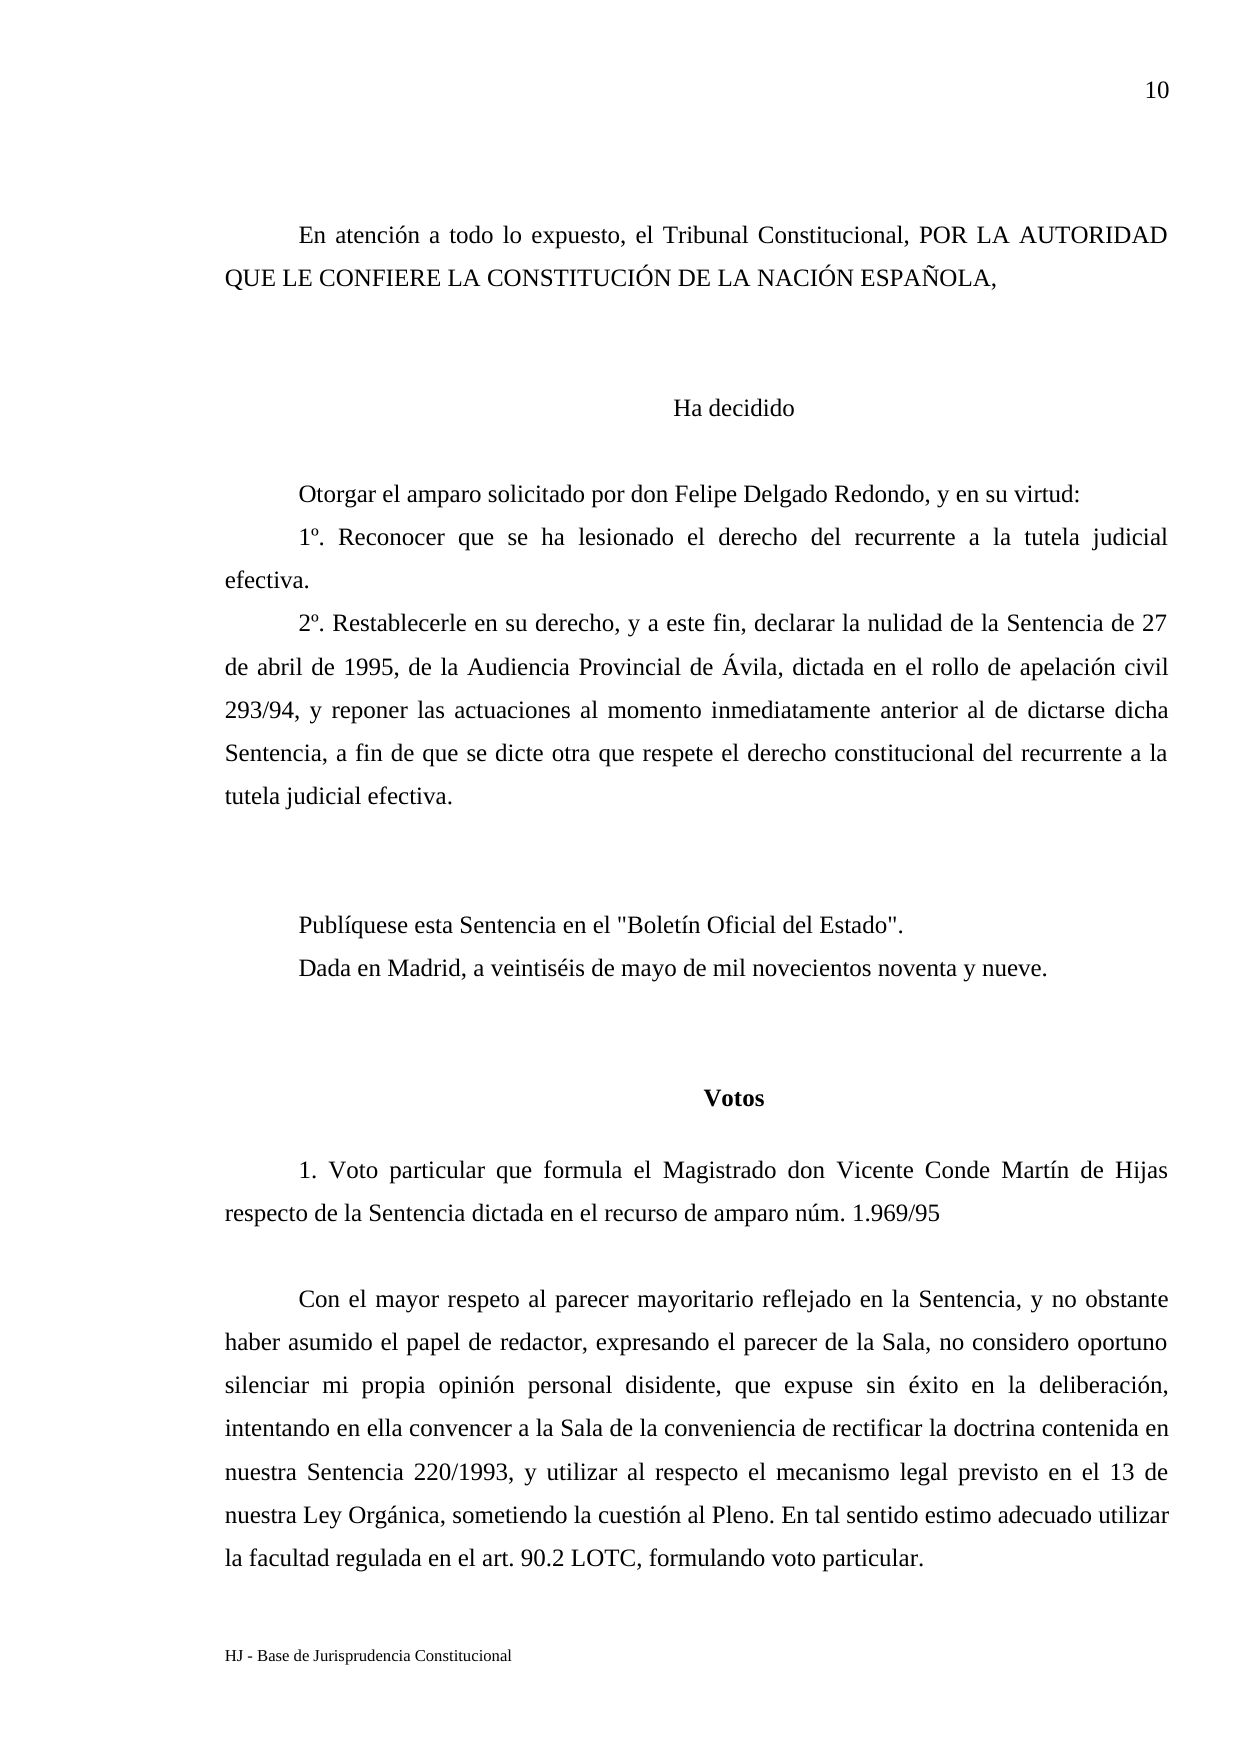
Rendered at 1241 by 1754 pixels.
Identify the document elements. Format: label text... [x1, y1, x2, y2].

text 1º. Reconocer que se ha lesionado el derecho del recurrente a la tutela judicial efectiva. [224, 522, 1169, 594]
text Dada en Madrid, a veintiséis de mayo de mil novecientos noventa y nueve. [224, 953, 1169, 982]
text Con el mayor respeto al parecer mayoritario reflejado en la Sentencia, y no obstante haber asumido el papel de redactor, expresando el parecer de la Sala, no considero oportuno silenciar mi propia opinión personal disidente, que expuse sin éxito en la deliberación, intentando en ella convencer a la Sala de la conveniencia de rectificar la doctrina contenida en nuestra Sentencia 220/1993, y utilizar al respecto el mecanismo legal previsto en el 13 de nuestra Ley Orgánica, sometiendo la cuestión al Pleno. En tal sentido estimo adecuado utilizar la facultad regulada en el art. 90.2 LOTC, formulando voto particular. [224, 1284, 1169, 1572]
text Otorgar el amparo solicitado por don Felipe Delgado Redondo, y en su virtud: [224, 479, 1169, 508]
text Ha decidido [224, 393, 1169, 422]
subtitle Votos [224, 1083, 1169, 1112]
text 2º. Restablecerle en su derecho, y a este fin, declarar la nulidad de la Sentencia de 27 de abril de 1995, de la Audiencia Provincial de Ávila, dictada en el rollo de apelación civil 293/94, y reponer las actuaciones al momento inmediatamente anterior al de dictarse dicha Sentencia, a fin de que se dicte otra que respete el derecho constitucional del recurrente a la tutela judicial efectiva. [224, 608, 1169, 810]
text En atención a todo lo expuesto, el Tribunal Constitucional, POR LA AUTORIDAD QUE LE CONFIERE LA CONSTITUCIÓN DE LA NACIÓN ESPAÑOLA, [224, 220, 1169, 292]
text 1. Voto particular que formula el Magistrado don Vicente Conde Martín de Hijas respecto de la Sentencia dictada en el recurso de amparo núm. 1.969/95 [224, 1155, 1169, 1227]
text Publíquese esta Sentencia en el "Boletín Oficial del Estado". [224, 910, 1169, 939]
